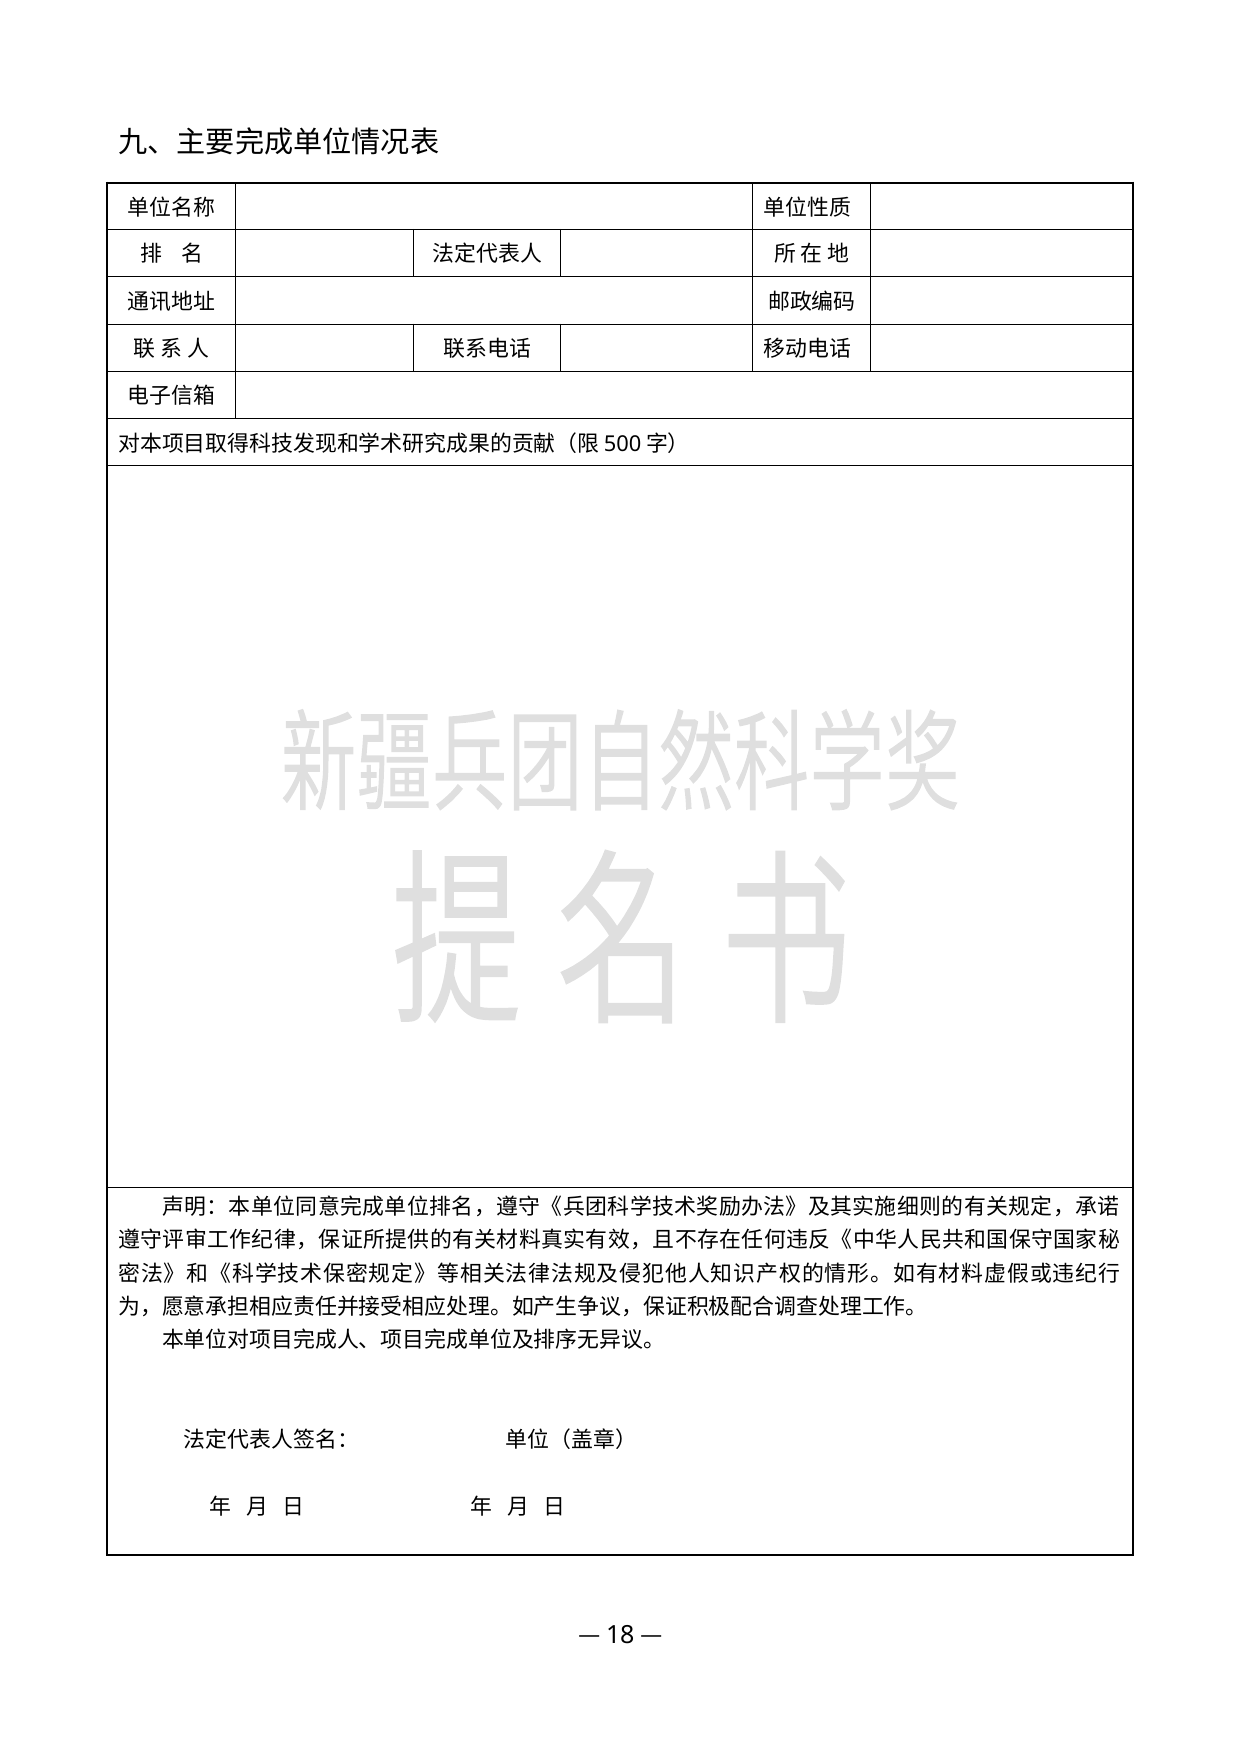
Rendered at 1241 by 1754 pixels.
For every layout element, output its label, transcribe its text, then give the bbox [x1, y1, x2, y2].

table_cell 电子信箱 [108, 372, 235, 418]
table_cell [236, 277, 752, 323]
table_cell [236, 325, 413, 371]
table_cell 通讯地址 [108, 277, 235, 323]
text 九、主要完成单位情况表 [118, 118, 1122, 160]
table_header 单位性质 [753, 184, 870, 229]
table_cell [871, 230, 1132, 276]
table_cell 联系电话 [414, 325, 560, 371]
table_cell [236, 230, 413, 276]
table_cell [561, 230, 752, 276]
table_cell 移动电话 [753, 325, 870, 371]
table_cell 法定代表人 [414, 230, 560, 276]
table_cell 排 名 [108, 230, 235, 276]
table_cell 联 系 人 [108, 325, 235, 371]
table_cell [561, 325, 752, 371]
table_header [236, 184, 752, 229]
table_cell [871, 325, 1132, 371]
table_cell 邮政编码 [753, 277, 870, 323]
table_cell 对本项目取得科技发现和学术研究成果的贡献（限500字） [108, 419, 1132, 465]
table_header [871, 184, 1132, 229]
table_cell 声明：本单位同意完成单位排名，遵守《兵团科学技术奖励办法》及其实施细则的有关规定，承诺遵守评审工作纪律，保证所提供的有关材料真实有效，且不存在任何违反《中华人民共和国保守国家秘密法》和《科学技术保密规定》等相关法律法规及侵犯他人知识产权的情形。如有材料虚假或违纪行为，愿意承担相应责任并接受相应处理。如产生争议，保证积极配合调查处理工作。 本单位对项目完成人、项目完成单位及排序无异议。 法定代表人签名： 单位（盖章） 年 月 日 年 月 日 [108, 1188, 1132, 1554]
table_cell 所 在 地 [753, 230, 870, 276]
table_cell [236, 372, 1132, 418]
table_header 单位名称 [108, 184, 235, 229]
table_cell [108, 466, 1132, 1187]
table_cell [871, 277, 1132, 323]
